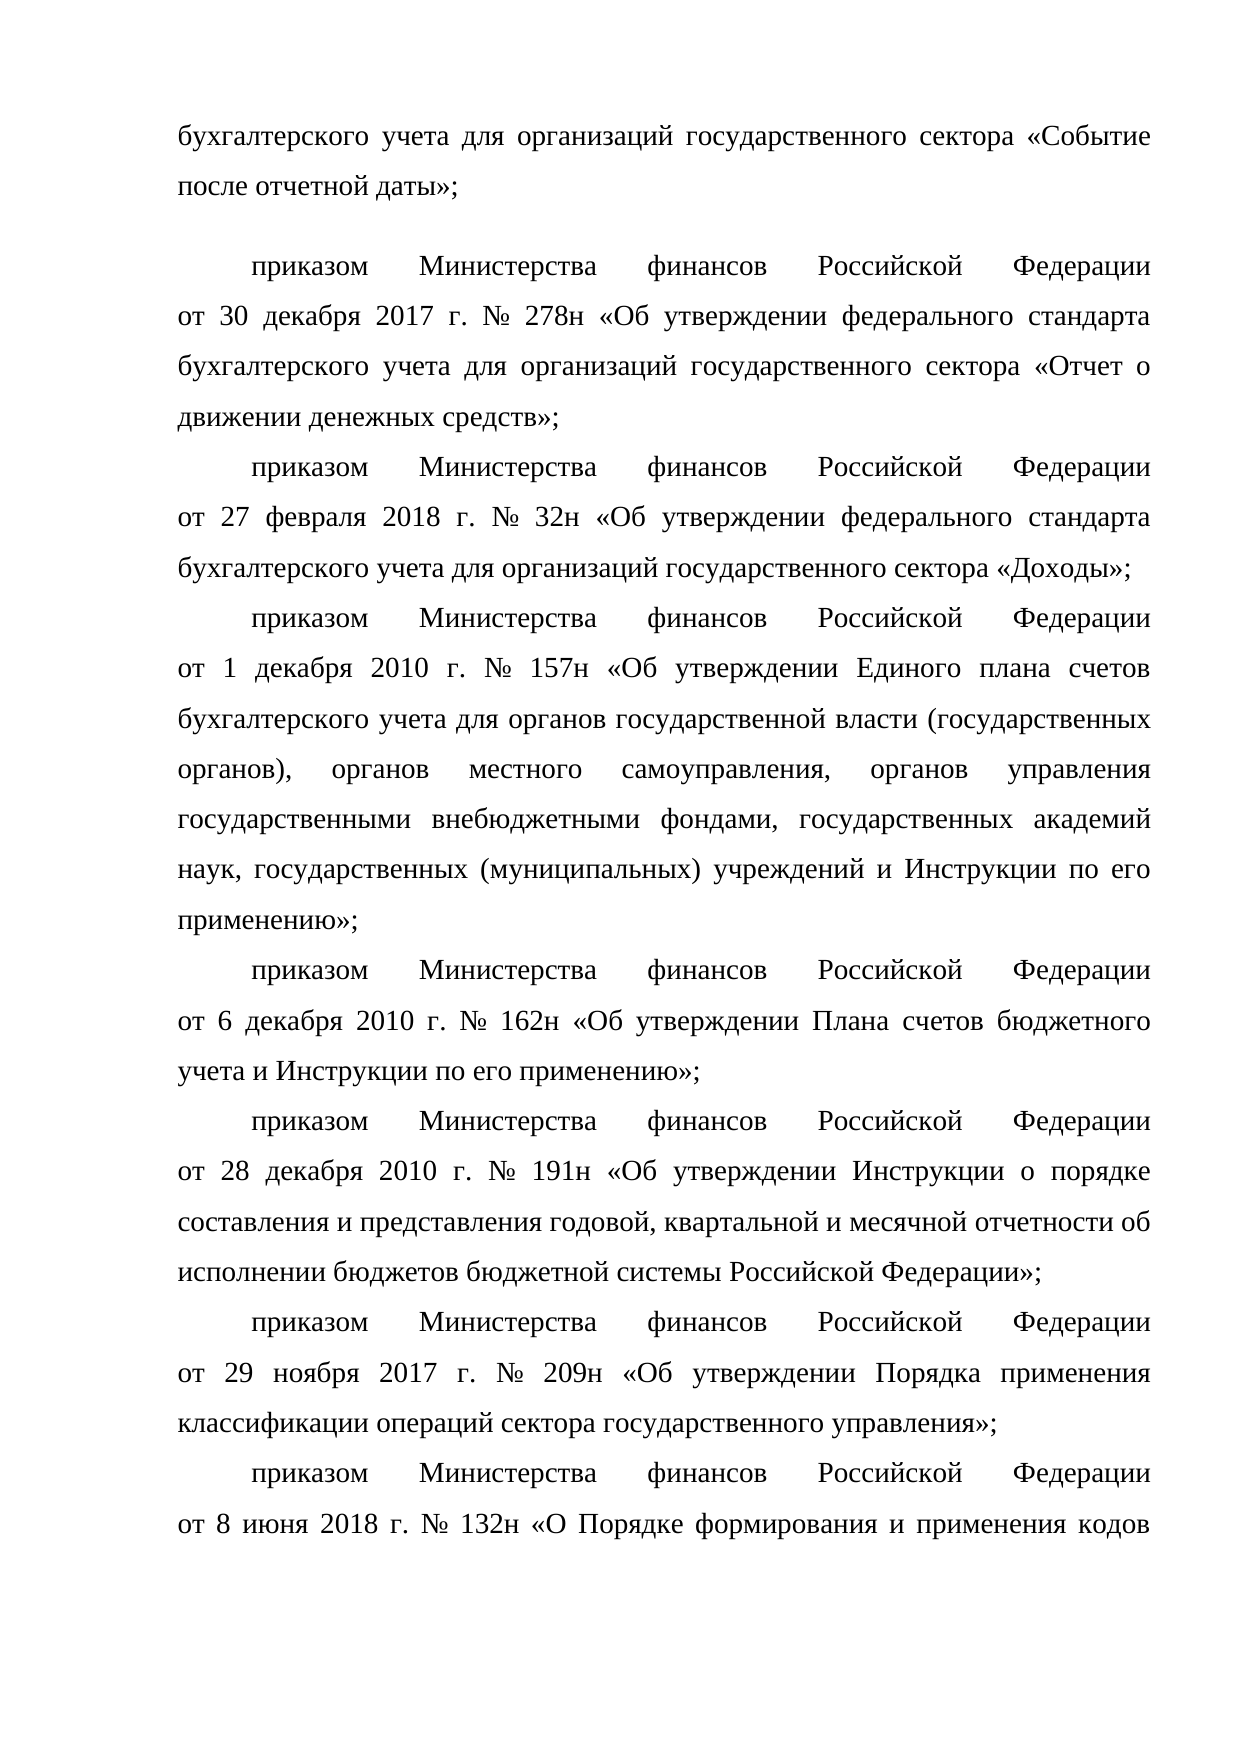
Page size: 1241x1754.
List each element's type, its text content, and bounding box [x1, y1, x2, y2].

text приказом Министерства финансов Российской Федерации от 27 февраля 2018 г. № 32н «Об утверждении федерального стандарта бухгалтерского учета для организаций государственного сектора «Доходы»; [177, 449, 1152, 583]
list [177, 118, 1152, 202]
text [177, 1455, 1152, 1539]
text приказом Министерства финансов Российской Федерации от 6 декабря 2010 г. № 162н «Об утверждении Плана счетов бюджетного учета и Инструкции по его применению»; [177, 952, 1152, 1086]
text приказом Министерства финансов Российской Федерации от 30 декабря 2017 г. № 278н «Об утверждении федерального стандарта бухгалтерского учета для организаций государственного сектора «Отчет о движении денежных средств»; [177, 248, 1152, 432]
text приказом Министерства финансов Российской Федерации от 29 ноября 2017 г. № 209н «Об утверждении Порядка применения классификации операций сектора государственного управления»; [177, 1304, 1152, 1439]
text приказом Министерства финансов Российской Федерации от 28 декабря 2010 г. № 191н «Об утверждении Инструкции о порядке составления и представления годовой, квартальной и месячной отчетности об исполнении бюджетов бюджетной системы Российской Федерации»; [177, 1103, 1152, 1288]
text приказом Министерства финансов Российской Федерации от 1 декабря 2010 г. № 157н «Об утверждении Единого плана счетов бухгалтерского учета для органов государственной власти (государственных органов), органов местного самоуправления, органов управления государственными внебюджетными фондами, государственных академий наук, государственных (муниципальных) учреждений и Инструкции по его применению»; [177, 600, 1152, 936]
